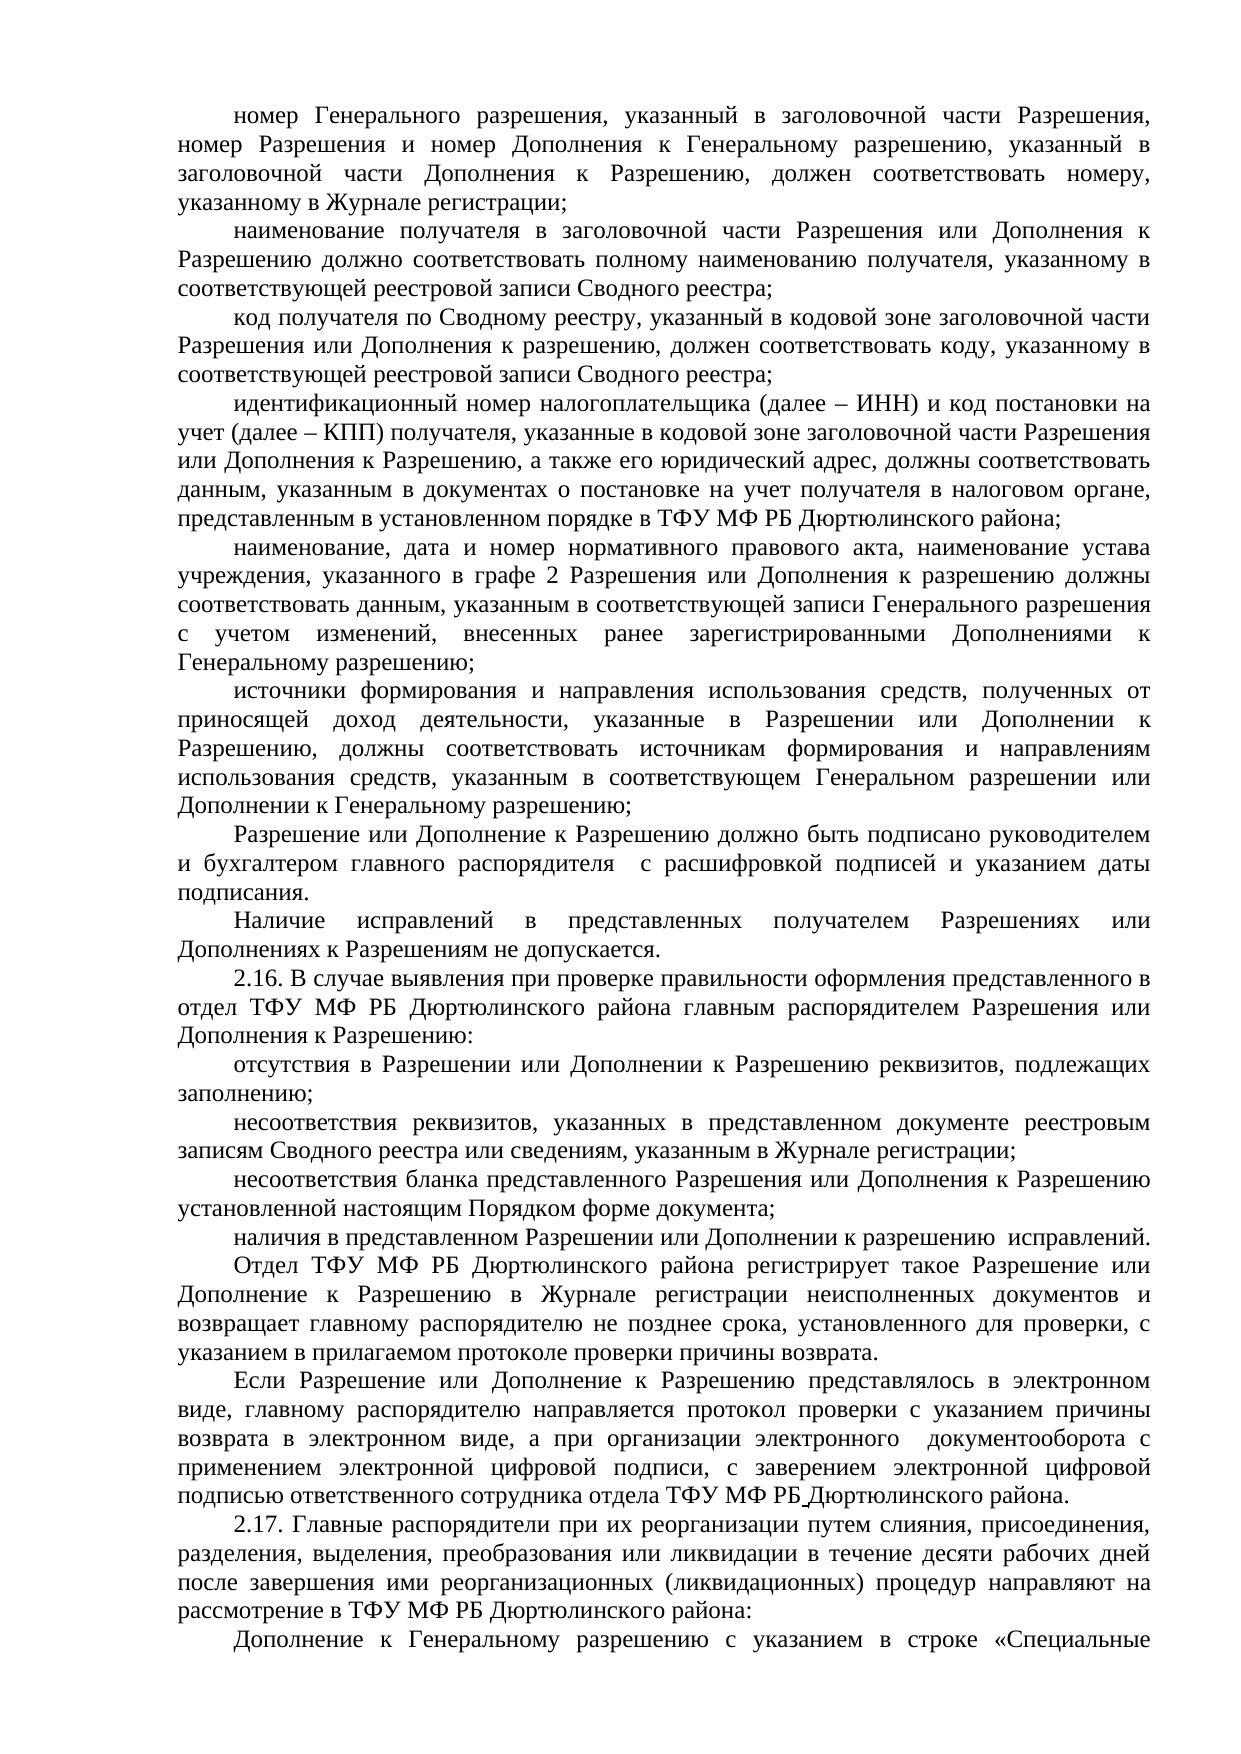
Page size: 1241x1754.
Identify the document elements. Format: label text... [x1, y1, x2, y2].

text наименование, дата и номер нормативного правового акта, наименование устава учреждения, указанного в графе 2 Разрешения или Дополнения к разрешению должны соответствовать данным, указанным в соответствующей записи Генерального разрешения с учетом изменений, внесенных ранее зарегистрированными Дополнениями к Генеральному разрешению; [177, 532, 1152, 675]
text источники формирования и направления использования средств, полученных от приносящей доход деятельности, указанные в Разрешении или Дополнении к Разрешению, должны соответствовать источникам формирования и направлениям использования средств, указанным в соответствующем Генеральном разрешении или Дополнении к Генеральному разрешению; [177, 675, 1152, 819]
text номер Генерального разрешения, указанный в заголовочной части Разрешения, номер Разрешения и номер Дополнения к Генеральному разрешению, указанный в заголовочной части Дополнения к Разрешению, должен соответствовать номеру, указанному в Журнале регистрации; [177, 100, 1152, 215]
text Если Разрешение или Дополнение к Разрешению представлялось в электронном виде, главному распорядителю направляется протокол проверки с указанием причины возврата в электронном виде, а при организации электронного документооборота с применением электронной цифровой подписи, с заверением электронной цифровой подписью ответственного сотрудника отдела ТФУ МФ РБ Дюртюлинского района. [177, 1365, 1152, 1509]
text несоответствия бланка представленного Разрешения или Дополнения к Разрешению установленной настоящим Порядком форме документа; [177, 1164, 1152, 1222]
text отсутствия в Разрешении или Дополнении к Разрешению реквизитов, подлежащих заполнению; [177, 1049, 1152, 1107]
text Отдел ТФУ МФ РБ Дюртюлинского района регистрирует такое Разрешение или Дополнение к Разрешению в Журнале регистрации неисполненных документов и возвращает главному распорядителю не позднее срока, установленного для проверки, с указанием в прилагаемом протоколе проверки причины возврата. [177, 1250, 1152, 1365]
text 2.17. Главные распорядители при их реорганизации путем слияния, присоединения, разделения, выделения, преобразования или ликвидации в течение десяти рабочих дней после завершения ими реорганизационных (ликвидационных) процедур направляют на рассмотрение в ТФУ МФ РБ Дюртюлинского района: [177, 1509, 1152, 1624]
text Разрешение или Дополнение к Разрешению должно быть подписано руководителем и бухгалтером главного распорядителя с расшифровкой подписей и указанием даты подписания. [177, 819, 1152, 905]
text код получателя по Сводному реестру, указанный в кодовой зоне заголовочной части Разрешения или Дополнения к разрешению, должен соответствовать коду, указанному в соответствующей реестровой записи Сводного реестра; [177, 302, 1152, 388]
text наличия в представленном Разрешении или Дополнении к разрешению исправлений. [177, 1222, 1152, 1250]
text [177, 1624, 1152, 1653]
text идентификационный номер налогоплательщика (далее – ИНН) и код постановки на учет (далее – КПП) получателя, указанные в кодовой зоне заголовочной части Разрешения или Дополнения к Разрешению, а также его юридический адрес, должны соответствовать данным, указанным в документах о постановке на учет получателя в налоговом органе, представленным в установленном порядке в ТФУ МФ РБ Дюртюлинского района; [177, 388, 1152, 532]
text Наличие исправлений в представленных получателем Разрешениях или Дополнениях к Разрешениям не допускается. [177, 905, 1152, 963]
text наименование получателя в заголовочной части Разрешения или Дополнения к Разрешению должно соответствовать полному наименованию получателя, указанному в соответствующей реестровой записи Сводного реестра; [177, 215, 1152, 302]
text 2.16. В случае выявления при проверке правильности оформления представленного в отдел ТФУ МФ РБ Дюртюлинского района главным распорядителем Разрешения или Дополнения к Разрешению: [177, 963, 1152, 1049]
text несоответствия реквизитов, указанных в представленном документе реестровым записям Сводного реестра или сведениям, указанным в Журнале регистрации; [177, 1107, 1152, 1164]
